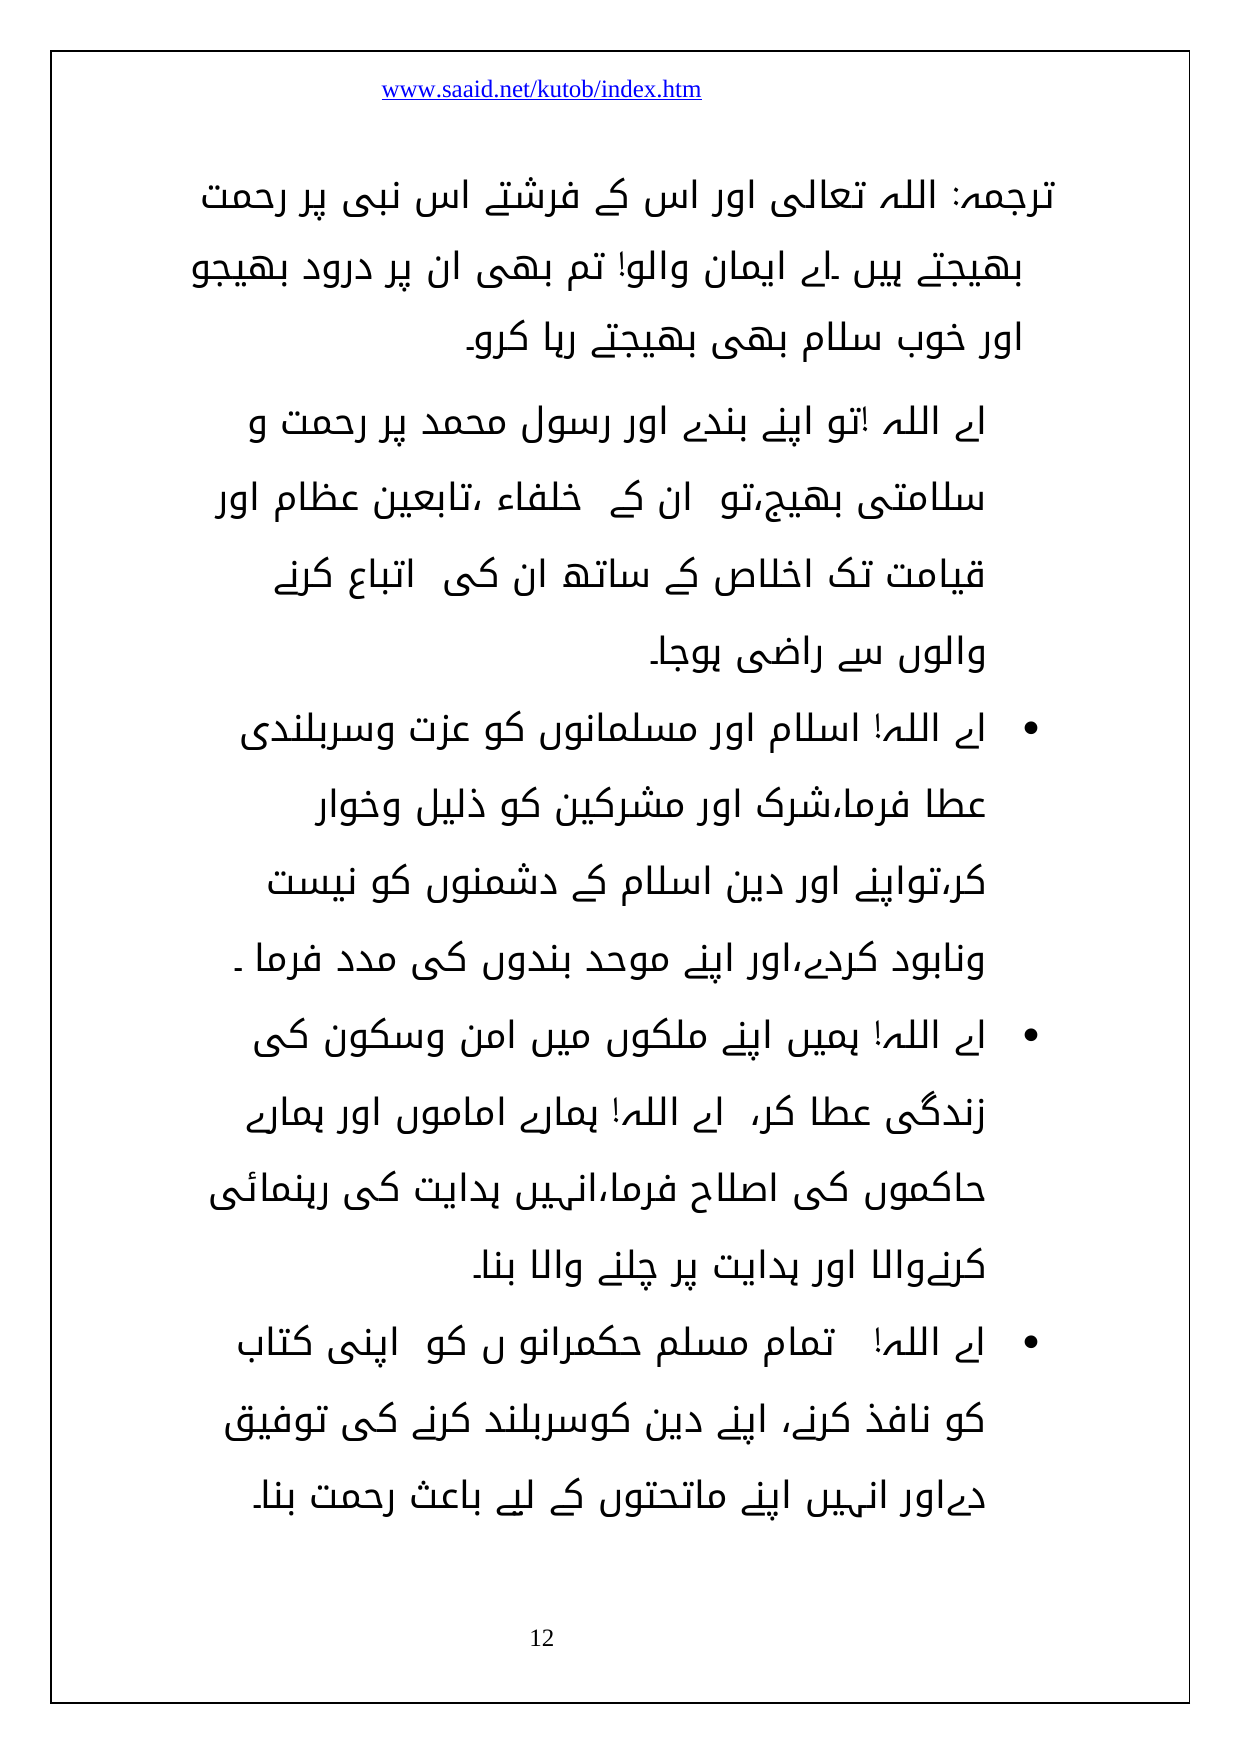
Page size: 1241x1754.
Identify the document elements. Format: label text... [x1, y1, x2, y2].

list اے اللہ !تو اپنے بندے اور رسول محمد پر رحمت و سلامتی بھیج،تو ان کے خلفاء ،تابعین عظام اور قیامت تک اخلاص کے ساتھ ان کی اتباع کرنے والوں سے راضی ہوجا۔ [187, 386, 987, 687]
list اے اللہ! تمام مسلم حکمرانو ں کو اپنی کتاب کو نافذ کرنے، اپنے دین کوسربلند کرنے کی توفیق دےاور انہیں اپنے ماتحتوں کے لیے باعث رحمت بنا۔ [187, 1307, 1024, 1532]
text ترجمہ: اللہ تعالی اور اس کے فرشتے اس نبی پر رحمت بھیجتے ہیں ۔اے ایمان والو! تم بھی ان پر درود بھیجو اور خوب سلام بھی بھیجتے رہا کرو۔ [187, 160, 1069, 373]
list اے اللہ! اسلام اور مسلمانوں کو عزت وسربلندی عطا فرما،شرک اور مشرکین کو ذلیل وخوار کر،تواپنے اور دین اسلام کے دشمنوں کو نیست ونابود کردے،اور اپنے موحد بندوں کی مدد فرما ۔ [187, 693, 1024, 994]
list اے اللہ! ہمیں اپنے ملکوں میں امن وسکون کی زندگی عطا کر، اے اللہ! ہمارے اماموں اور ہمارے حاکموں کی اصلاح فرما،انہیں ہدایت کی رہنمائی کرنےوالا اور ہدایت پر چلنے والا بنا۔ [187, 1000, 1024, 1302]
